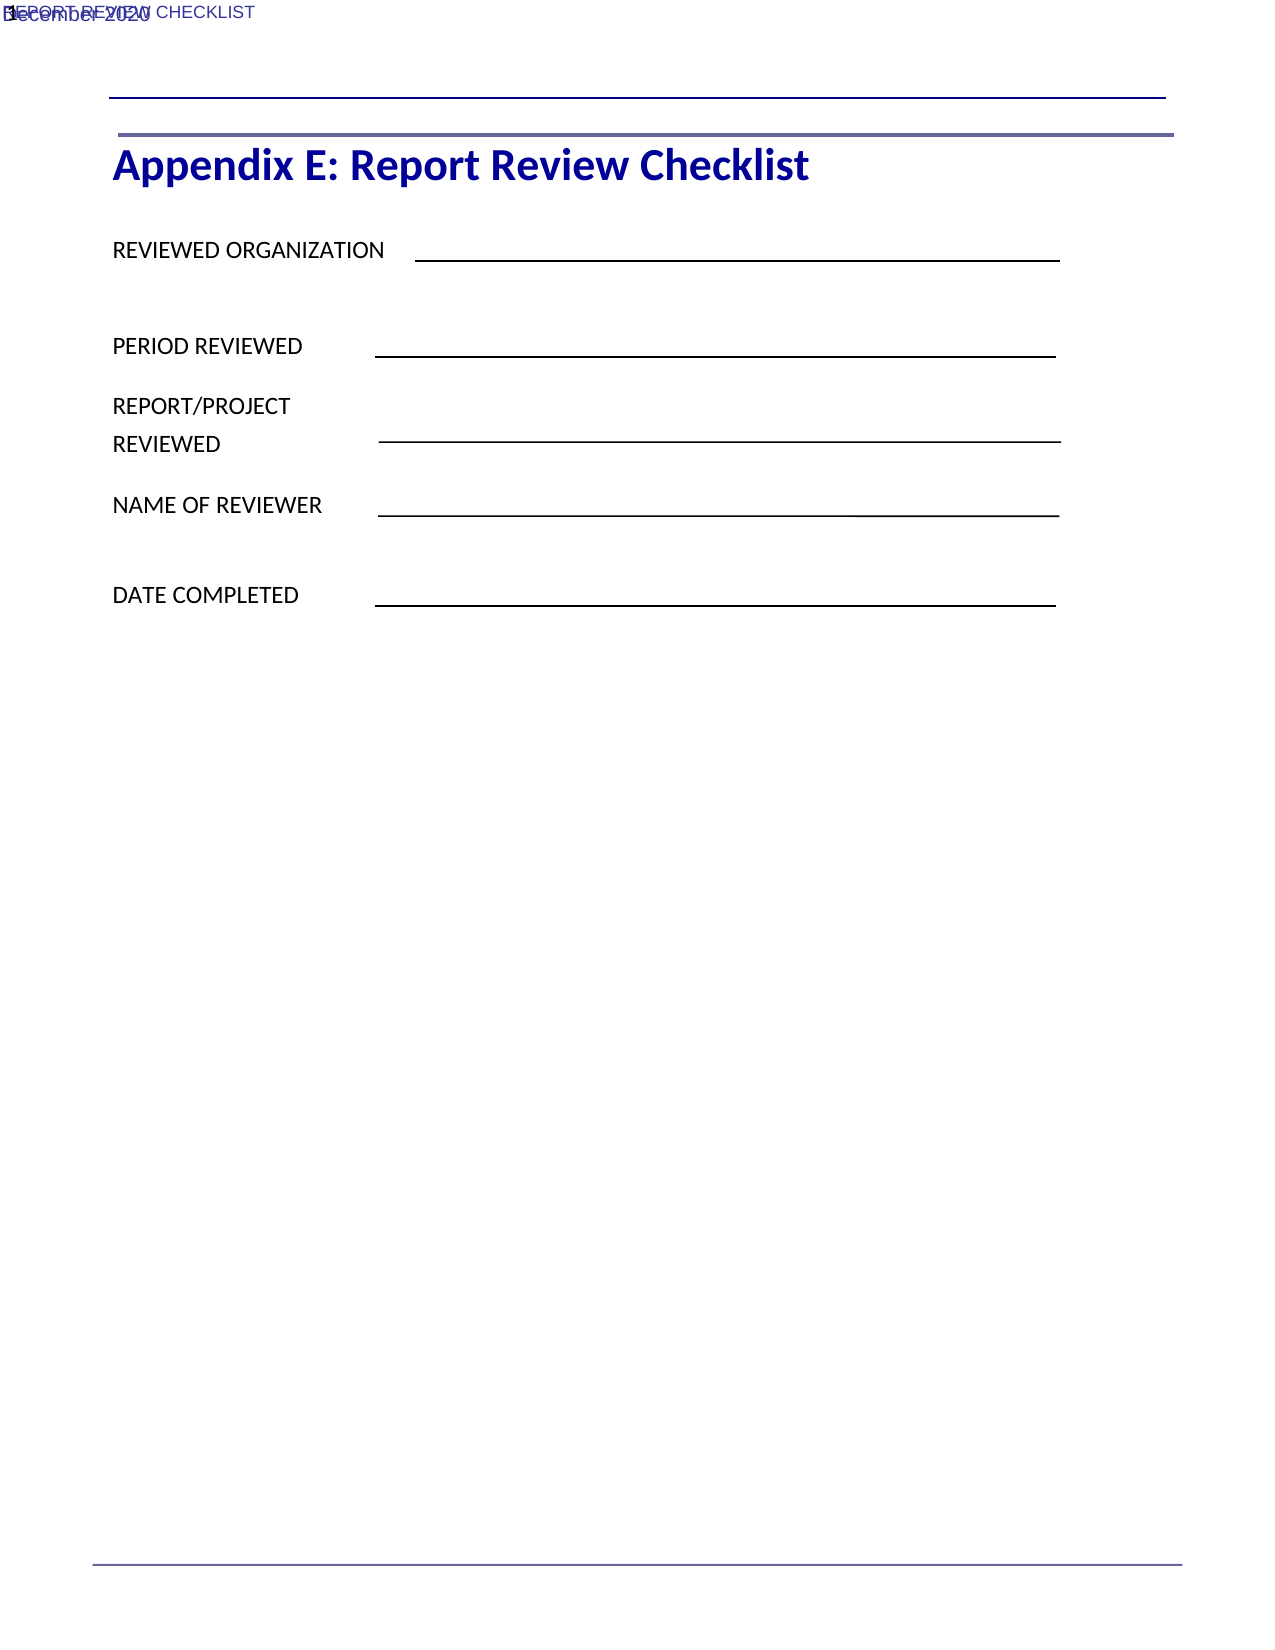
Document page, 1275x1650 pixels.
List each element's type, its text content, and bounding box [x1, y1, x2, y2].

text DATE COMPLETED [112, 579, 1183, 609]
text PERIOD REVIEWED [112, 330, 1183, 360]
text NAME OF REVIEWER [112, 489, 1183, 520]
text REPORT/PROJECT REVIEWED [112, 390, 292, 458]
text REVIEWED ORGANIZATION [112, 234, 1183, 265]
subtitle Appendix E: Report Review Checklist [112, 136, 1183, 192]
